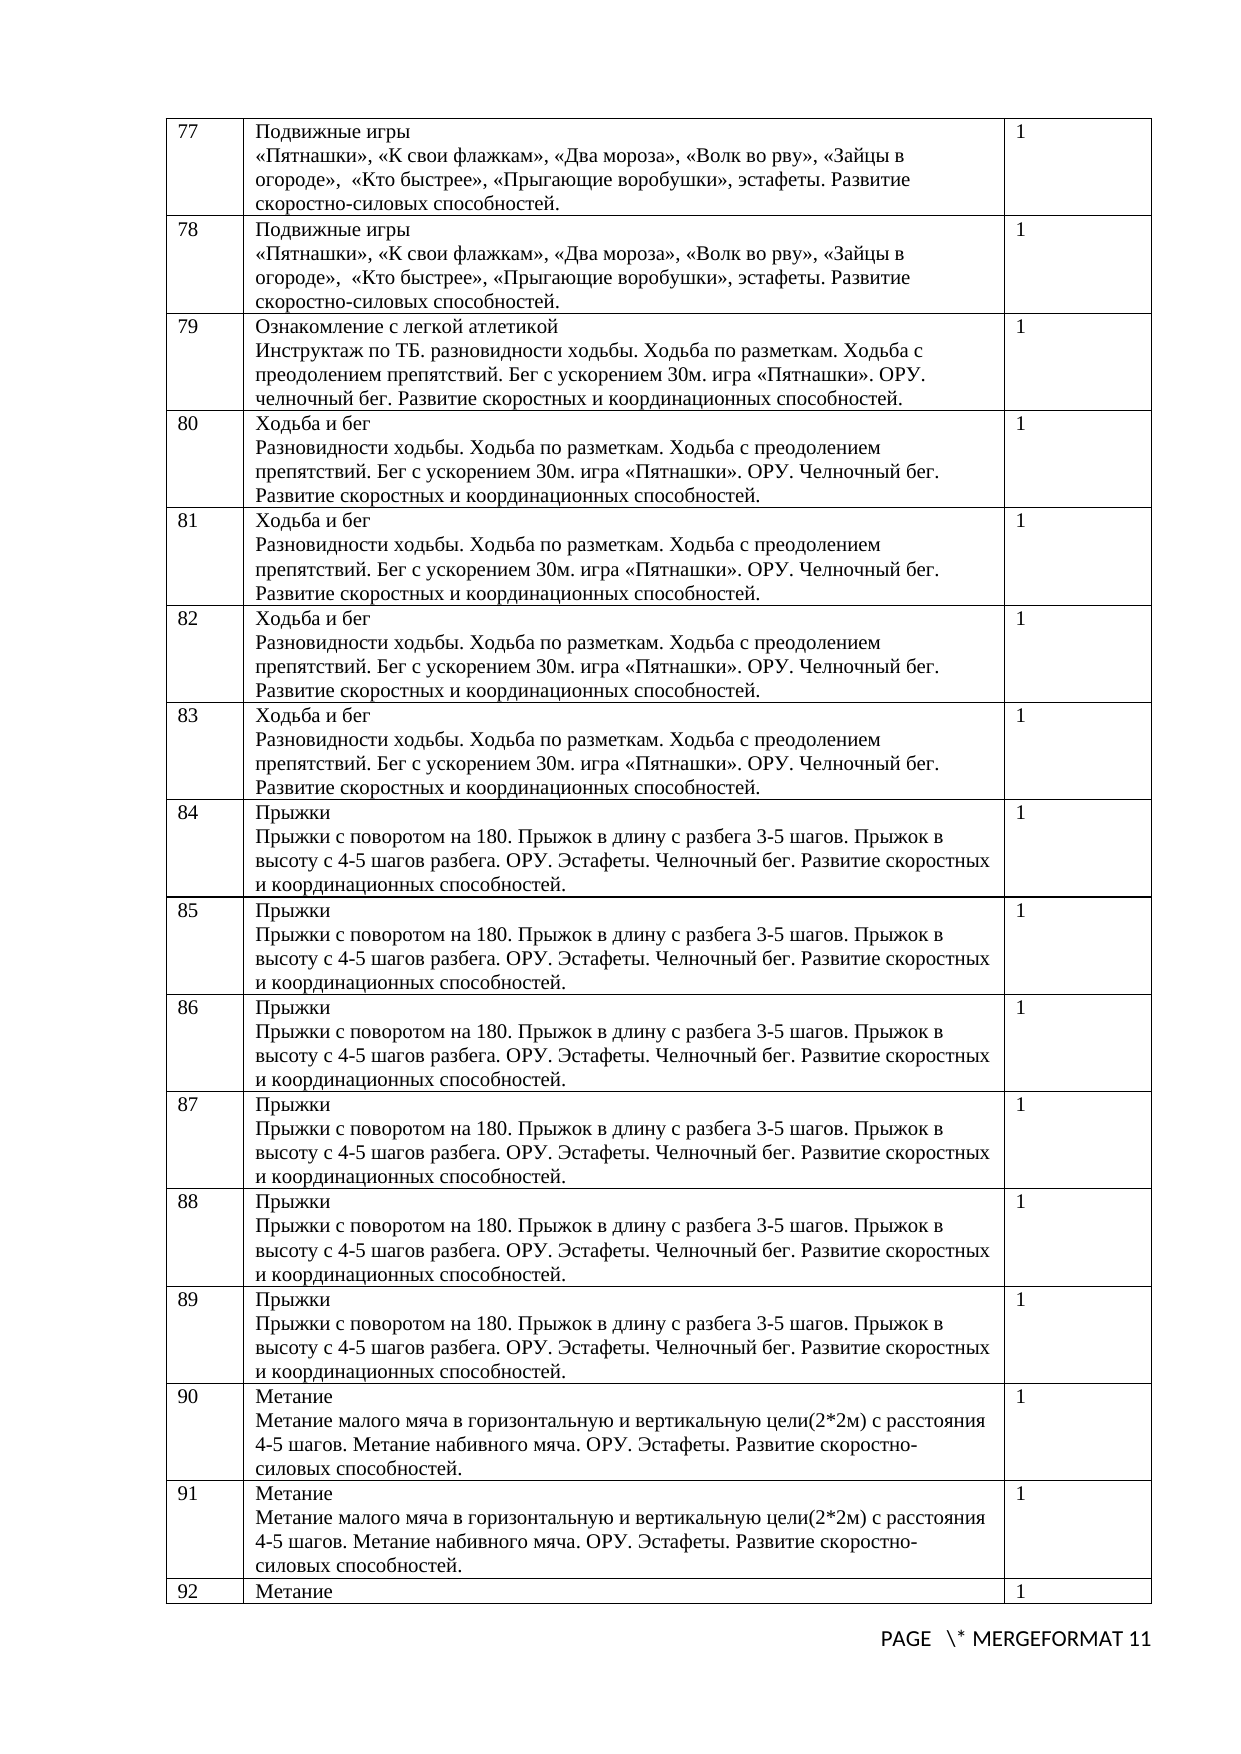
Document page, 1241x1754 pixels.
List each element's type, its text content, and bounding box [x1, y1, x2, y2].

table_cell 1 [1005, 314, 1151, 410]
table_cell Прыжки Прыжки с поворотом на 180. Прыжок в длину с разбега 3-5 шагов. Прыжок в высоту с 4-5 шагов разбега. ОРУ. Эстафеты. Челночный бег. Развитие скоростных и координационных способностей. [244, 1189, 1004, 1286]
table_cell 89 [167, 1287, 243, 1383]
table_cell 1 [1005, 606, 1151, 702]
table_cell 79 [167, 314, 243, 410]
table_cell 1 [1005, 1579, 1151, 1603]
table_cell 86 [167, 995, 243, 1091]
table_cell 1 [1005, 1092, 1151, 1188]
table_cell 80 [167, 411, 243, 507]
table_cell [244, 119, 1004, 215]
table_cell Прыжки Прыжки с поворотом на 180. Прыжок в длину с разбега 3-5 шагов. Прыжок в высоту с 4-5 шагов разбега. ОРУ. Эстафеты. Челночный бег. Развитие скоростных и координационных способностей. [244, 1287, 1004, 1383]
table_cell Ходьба и бег Разновидности ходьбы. Ходьба по разметкам. Ходьба с преодолением препятствий. Бег с ускорением 30м. игра «Пятнашки». ОРУ. Челночный бег. Развитие скоростных и координационных способностей. [244, 411, 1004, 507]
table_cell 85 [167, 898, 243, 994]
table_cell 88 [167, 1189, 243, 1286]
table_cell 83 [167, 703, 243, 799]
table_cell 1 [1005, 119, 1151, 215]
table_cell 92 [167, 1579, 243, 1603]
table_cell 82 [167, 606, 243, 702]
table_cell Прыжки Прыжки с поворотом на 180. Прыжок в длину с разбега 3-5 шагов. Прыжок в высоту с 4-5 шагов разбега. ОРУ. Эстафеты. Челночный бег. Развитие скоростных и координационных способностей. [244, 1092, 1004, 1188]
table_cell 1 [1005, 898, 1151, 994]
table_cell 81 [167, 508, 243, 604]
table_cell 91 [167, 1481, 243, 1577]
table_cell 1 [1005, 1384, 1151, 1480]
table_cell 1 [1005, 411, 1151, 507]
table_cell 1 [1005, 1189, 1151, 1286]
table_cell Прыжки Прыжки с поворотом на 180. Прыжок в длину с разбега 3-5 шагов. Прыжок в высоту с 4-5 шагов разбега. ОРУ. Эстафеты. Челночный бег. Развитие скоростных и координационных способностей. [244, 800, 1004, 896]
table_cell Ходьба и бег Разновидности ходьбы. Ходьба по разметкам. Ходьба с преодолением препятствий. Бег с ускорением 30м. игра «Пятнашки». ОРУ. Челночный бег. Развитие скоростных и координационных способностей. [244, 508, 1004, 604]
table_cell 1 [1005, 1481, 1151, 1577]
table_cell Ходьба и бег Разновидности ходьбы. Ходьба по разметкам. Ходьба с преодолением препятствий. Бег с ускорением 30м. игра «Пятнашки». ОРУ. Челночный бег. Развитие скоростных и координационных способностей. [244, 703, 1004, 799]
table_cell Прыжки Прыжки с поворотом на 180. Прыжок в длину с разбега 3-5 шагов. Прыжок в высоту с 4-5 шагов разбега. ОРУ. Эстафеты. Челночный бег. Развитие скоростных и координационных способностей. [244, 898, 1004, 994]
table_cell 1 [1005, 703, 1151, 799]
table_cell 1 [1005, 508, 1151, 604]
table_cell 90 [167, 1384, 243, 1480]
table_cell 84 [167, 800, 243, 896]
table_cell 78 [167, 216, 243, 313]
table_cell Прыжки Прыжки с поворотом на 180. Прыжок в длину с разбега 3-5 шагов. Прыжок в высоту с 4-5 шагов разбега. ОРУ. Эстафеты. Челночный бег. Развитие скоростных и координационных способностей. [244, 995, 1004, 1091]
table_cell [244, 1579, 1004, 1603]
table_cell 87 [167, 1092, 243, 1188]
table_cell 1 [1005, 1287, 1151, 1383]
table_cell 77 [167, 119, 243, 215]
table_cell 1 [1005, 800, 1151, 896]
table_cell 1 [1005, 995, 1151, 1091]
table_cell Ходьба и бег Разновидности ходьбы. Ходьба по разметкам. Ходьба с преодолением препятствий. Бег с ускорением 30м. игра «Пятнашки». ОРУ. Челночный бег. Развитие скоростных и координационных способностей. [244, 606, 1004, 702]
table_cell Ознакомление с легкой атлетикой Инструктаж по ТБ. разновидности ходьбы. Ходьба по разметкам. Ходьба с преодолением препятствий. Бег с ускорением 30м. игра «Пятнашки». ОРУ. челночный бег. Развитие скоростных и координационных способностей. [244, 314, 1004, 410]
table_cell 1 [1005, 216, 1151, 313]
